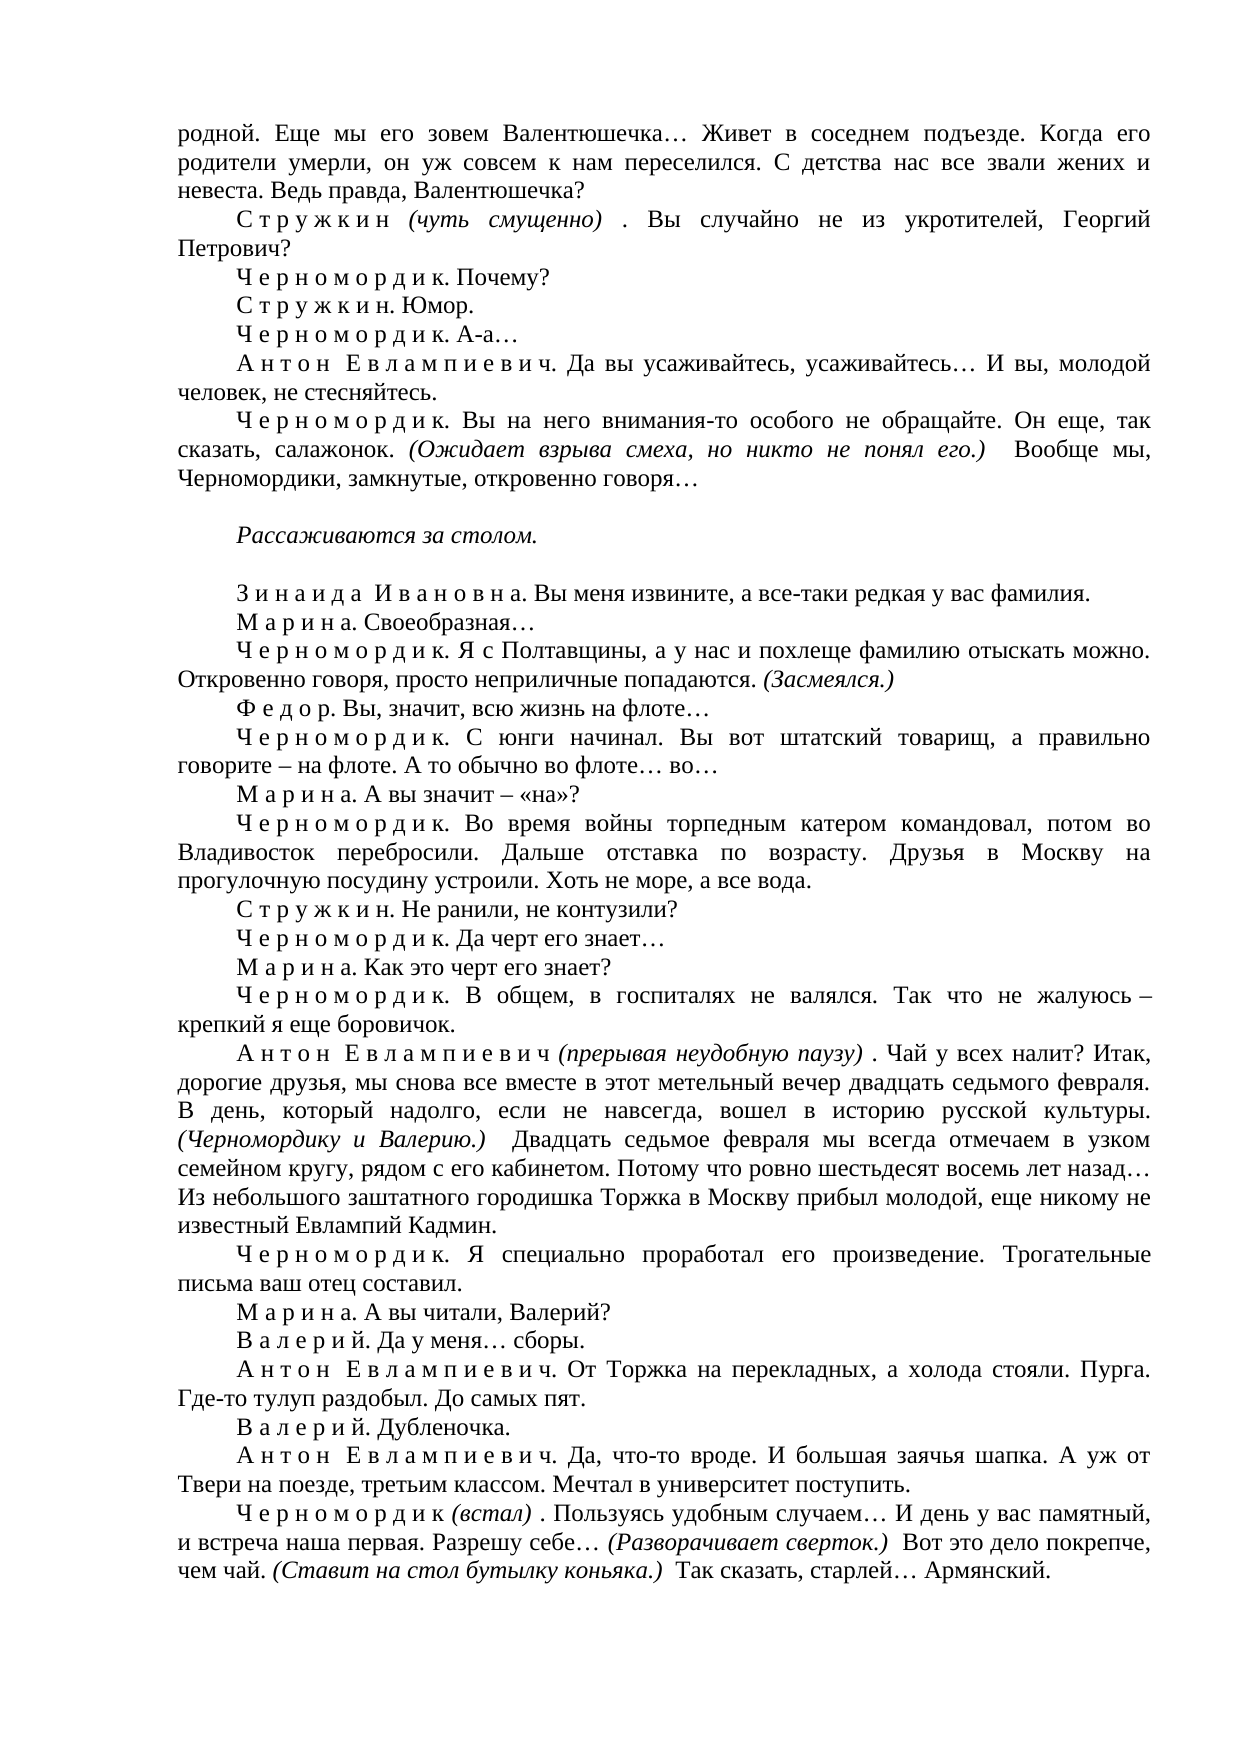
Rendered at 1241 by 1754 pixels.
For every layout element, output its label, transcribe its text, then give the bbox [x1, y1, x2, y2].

text А н т о н Е в л а м п и е в и ч. Да вы усаживайтесь, усаживайтесь… И вы, молодой человек, не стесняйтесь. [177, 348, 1152, 406]
text А н т о н Е в л а м п и е в и ч. Да, что-то вроде. И большая заячья шапка. А уж от Твери на поезде, третьим классом. Мечтал в университет поступить. [177, 1441, 1152, 1498]
text А н т о н Е в л а м п и е в и ч (прерывая неудобную паузу) . Чай у всех налит? Итак, дорогие друзья, мы снова все вместе в этот метельный вечер двадцать седьмого февраля. В день, который надолго, если не навсегда, вошел в историю русской культуры. (Черномордику и Валерию.) Двадцать седьмое февраля мы всегда отмечаем в узком семейном кругу, рядом с его кабинетом. Потому что ровно шестьдесят восемь лет назад… Из небольшого заштатного городишка Торжка в Москву прибыл молодой, еще никому не известный Евлампий Кадмин. [177, 1038, 1152, 1239]
text В а л е р и й. Да у меня… сборы. [177, 1326, 1152, 1354]
text Ч е р н о м о р д и к. А-а… [177, 319, 1152, 348]
text Ч е р н о м о р д и к. Во время войны торпедным катером командовал, потом во Владивосток перебросили. Дальше отставка по возрасту. Друзья в Москву на прогулочную посудину устроили. Хоть не море, а все вода. [177, 808, 1152, 894]
text Ч е р н о м о р д и к. Почему? [177, 262, 1152, 291]
text Ф е д о р. Вы, значит, всю жизнь на флоте… [177, 693, 1152, 722]
text Ч е р н о м о р д и к. Да черт его знает… [177, 923, 1152, 952]
text Рассаживаются за столом. [177, 521, 1152, 549]
text Ч е р н о м о р д и к. Я специально проработал его произведение. Трогательные письма ваш отец составил. [177, 1239, 1152, 1297]
text Ч е р н о м о р д и к. Я с Полтавщины, а у нас и похлеще фамилию отыскать можно. Откровенно говоря, просто неприличные попадаются. (Засмеялся.) [177, 636, 1152, 693]
text С т р у ж к и н. Юмор. [177, 291, 1152, 319]
text А н т о н Е в л а м п и е в и ч. От Торжка на перекладных, а холода стояли. Пурга. Где-то тулуп раздобыл. До самых пят. [177, 1354, 1152, 1412]
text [177, 118, 1152, 204]
text М а р и н а. А вы значит – «на»? [177, 779, 1152, 808]
text Ч е р н о м о р д и к. В общем, в госпиталях не валялся. Так что не жалуюсь – крепкий я еще боровичок. [177, 981, 1152, 1038]
text Ч е р н о м о р д и к. Вы на него внимания-то особого не обращайте. Он еще, так сказать, салажонок. (Ожидает взрыва смеха, но никто не понял его.) Вообще мы, Черномордики, замкнутые, откровенно говоря… [177, 406, 1152, 492]
text Ч е р н о м о р д и к (встал) . Пользуясь удобным случаем… И день у вас памятный, и встреча наша первая. Разрешу себе… (Разворачивает сверток.) Вот это дело покрепче, чем чай. (Ставит на стол бутылку коньяка.) Так сказать, старлей… Армянский. [177, 1498, 1152, 1584]
text В а л е р и й. Дубленочка. [177, 1412, 1152, 1441]
text З и н а и д а И в а н о в н а. Вы меня извините, а все-таки редкая у вас фамилия. [177, 578, 1152, 607]
text М а р и н а. А вы читали, Валерий? [177, 1297, 1152, 1326]
text С т р у ж к и н. Не ранили, не контузили? [177, 894, 1152, 923]
text М а р и н а. Как это черт его знает? [177, 952, 1152, 981]
text С т р у ж к и н (чуть смущенно) . Вы случайно не из укротителей, Георгий Петрович? [177, 204, 1152, 262]
text Ч е р н о м о р д и к. С юнги начинал. Вы вот штатский товарищ, а правильно говорите – на флоте. А то обычно во флоте… во… [177, 722, 1152, 779]
text М а р и н а. Своеобразная… [177, 607, 1152, 636]
